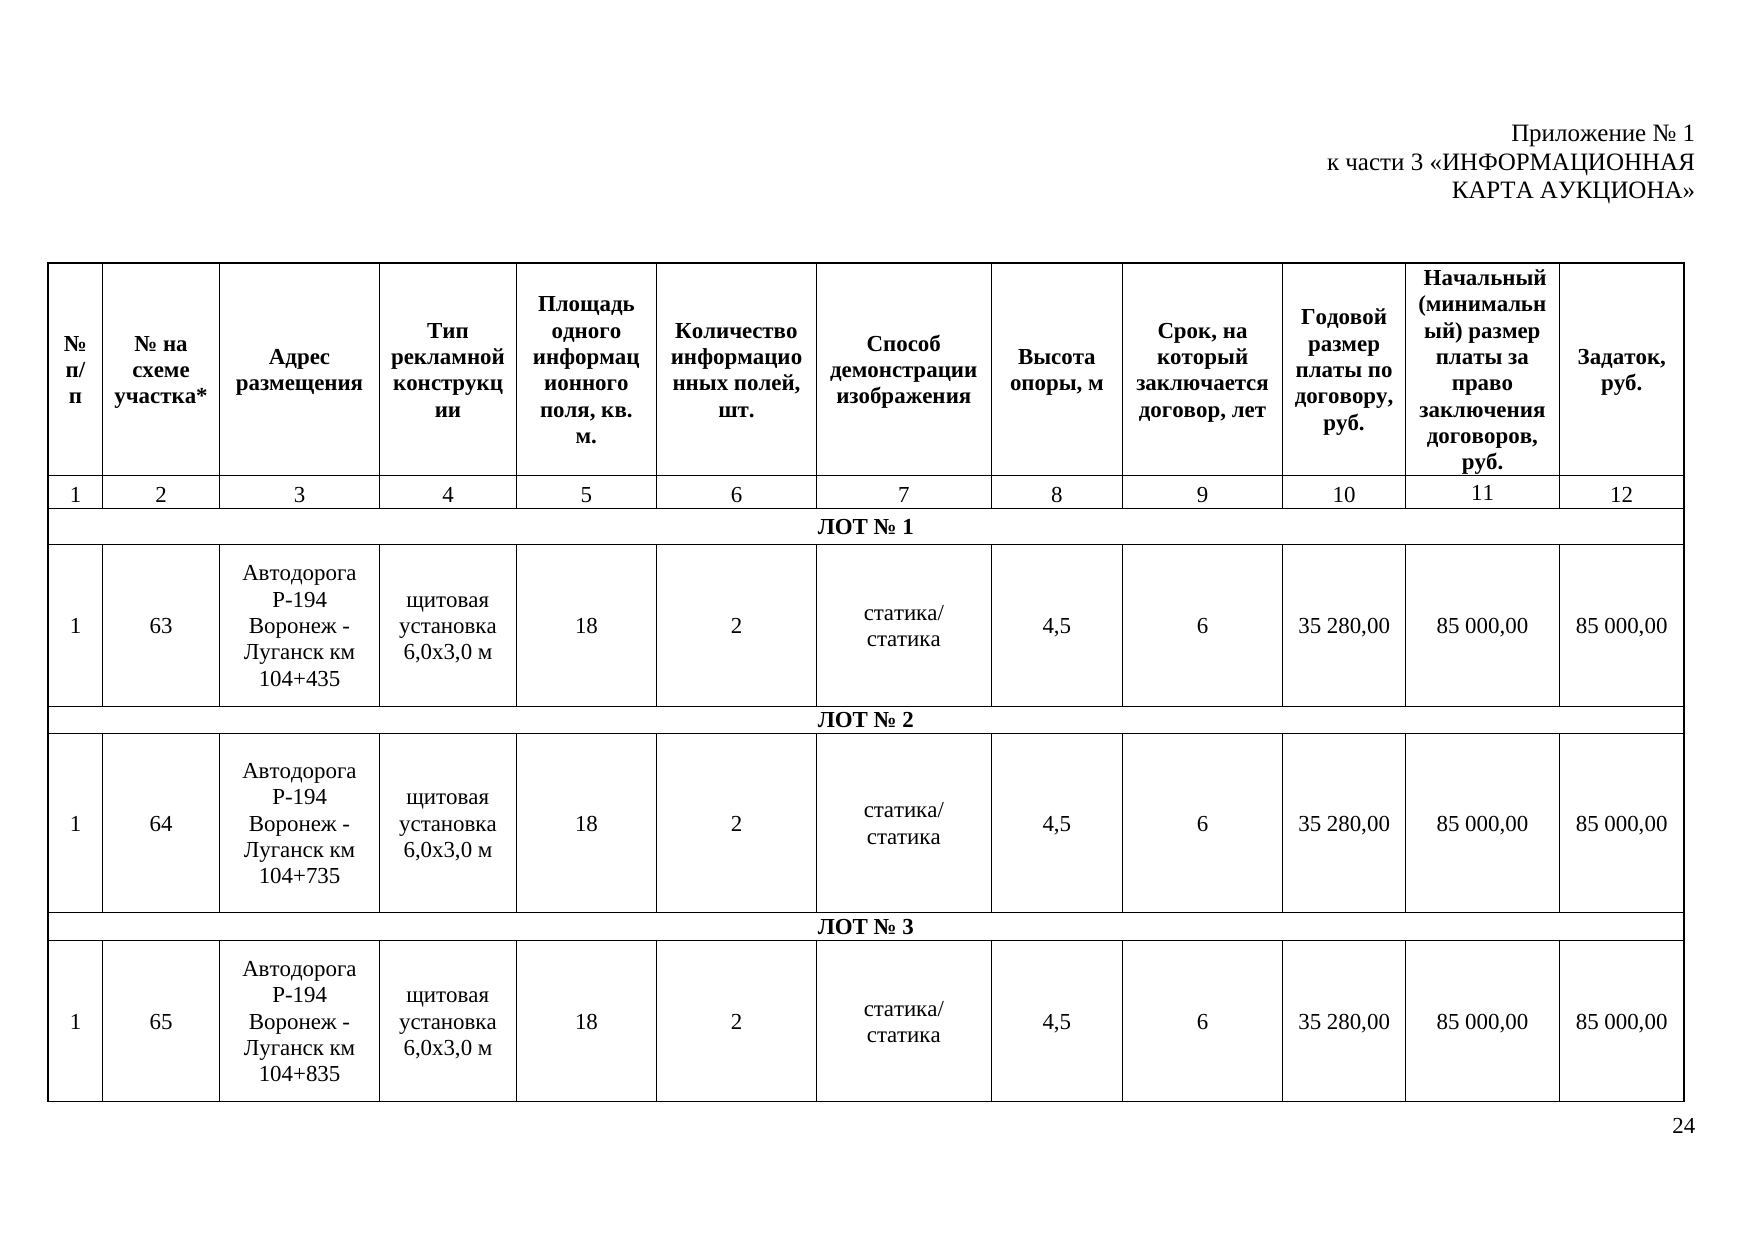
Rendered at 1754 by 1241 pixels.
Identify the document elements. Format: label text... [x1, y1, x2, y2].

table_cell 6 [1123, 941, 1282, 1101]
table_header Годовой размер платы по договору, руб. [1283, 264, 1405, 475]
table_cell щитовая установка 6,0х3,0 м [380, 545, 516, 706]
table_cell 6 [657, 476, 816, 508]
table_cell 7 [817, 476, 991, 508]
table_cell ЛОТ № 2 [49, 707, 1683, 733]
table_cell 85 000,00 [1406, 941, 1559, 1101]
table_cell 4 [380, 476, 516, 508]
table_cell 11 [1406, 476, 1559, 508]
table_cell Автодорога Р-194 Воронеж - Луганск км 104+835 [220, 941, 379, 1101]
table_header Адрес размещения [220, 264, 379, 475]
table_cell 5 [517, 476, 656, 508]
table_cell 8 [992, 476, 1122, 508]
table_cell 35 280,00 [1283, 734, 1405, 912]
text Приложение № 1 [59, 118, 1695, 147]
table_cell 4,5 [992, 734, 1122, 912]
table_header Площадь одного информационного поля, кв. м. [517, 264, 656, 475]
table_cell 85 000,00 [1406, 545, 1559, 706]
text КАРТА АУКЦИОНА» [59, 176, 1695, 204]
table_cell 1 [49, 476, 102, 508]
table_cell Автодорога Р-194 Воронеж - Луганск км 104+435 [220, 545, 379, 706]
table_cell 63 [103, 545, 219, 706]
table_header Задаток, руб. [1560, 264, 1683, 475]
table_cell 9 [1123, 476, 1282, 508]
table_cell 85 000,00 [1560, 545, 1683, 706]
table_cell 85 000,00 [1406, 734, 1559, 912]
text к части 3 «ИНФОРМАЦИОННАЯ [59, 147, 1695, 176]
table_cell 18 [517, 941, 656, 1101]
table_cell 4,5 [992, 545, 1122, 706]
table_header Начальный (минимальный) размер платы за право заключения договоров, руб. [1406, 264, 1559, 475]
table_cell 6 [1123, 545, 1282, 706]
table_cell 35 280,00 [1283, 941, 1405, 1101]
table_cell 85 000,00 [1560, 941, 1683, 1101]
table_header Способ демонстрации изображения [817, 264, 991, 475]
table_cell 65 [103, 941, 219, 1101]
table_header Высота опоры, м [992, 264, 1122, 475]
table_cell 4,5 [992, 941, 1122, 1101]
table_cell 1 [49, 734, 102, 912]
table_cell статика/ статика [817, 734, 991, 912]
table_header № п/п [49, 264, 102, 475]
table_cell щитовая установка 6,0х3,0 м [380, 734, 516, 912]
table_header № на схеме участка* [103, 264, 219, 475]
table_cell 35 280,00 [1283, 545, 1405, 706]
table_cell 2 [103, 476, 219, 508]
table_cell 2 [657, 734, 816, 912]
table_cell 3 [220, 476, 379, 508]
table_cell щитовая установка 6,0х3,0 м [380, 941, 516, 1101]
table_cell статика/ статика [817, 545, 991, 706]
table_cell 18 [517, 545, 656, 706]
table_cell 64 [103, 734, 219, 912]
table_cell Автодорога Р-194 Воронеж - Луганск км 104+735 [220, 734, 379, 912]
table_cell 1 [49, 545, 102, 706]
table_cell статика/ статика [817, 941, 991, 1101]
table_cell 1 [49, 941, 102, 1101]
table_cell 2 [657, 545, 816, 706]
table_cell 2 [657, 941, 816, 1101]
table_cell ЛОТ № 1 [49, 509, 1683, 544]
table_cell ЛОТ № 3 [49, 913, 1683, 940]
table_cell 12 [1560, 476, 1683, 508]
table_header Тип рекламной конструкции [380, 264, 516, 475]
table_cell 85 000,00 [1560, 734, 1683, 912]
table_header Срок, на который заключается договор, лет [1123, 264, 1282, 475]
table_cell 10 [1283, 476, 1405, 508]
table_cell 6 [1123, 734, 1282, 912]
table_cell 18 [517, 734, 656, 912]
table_header Количество информационных полей, шт. [657, 264, 816, 475]
